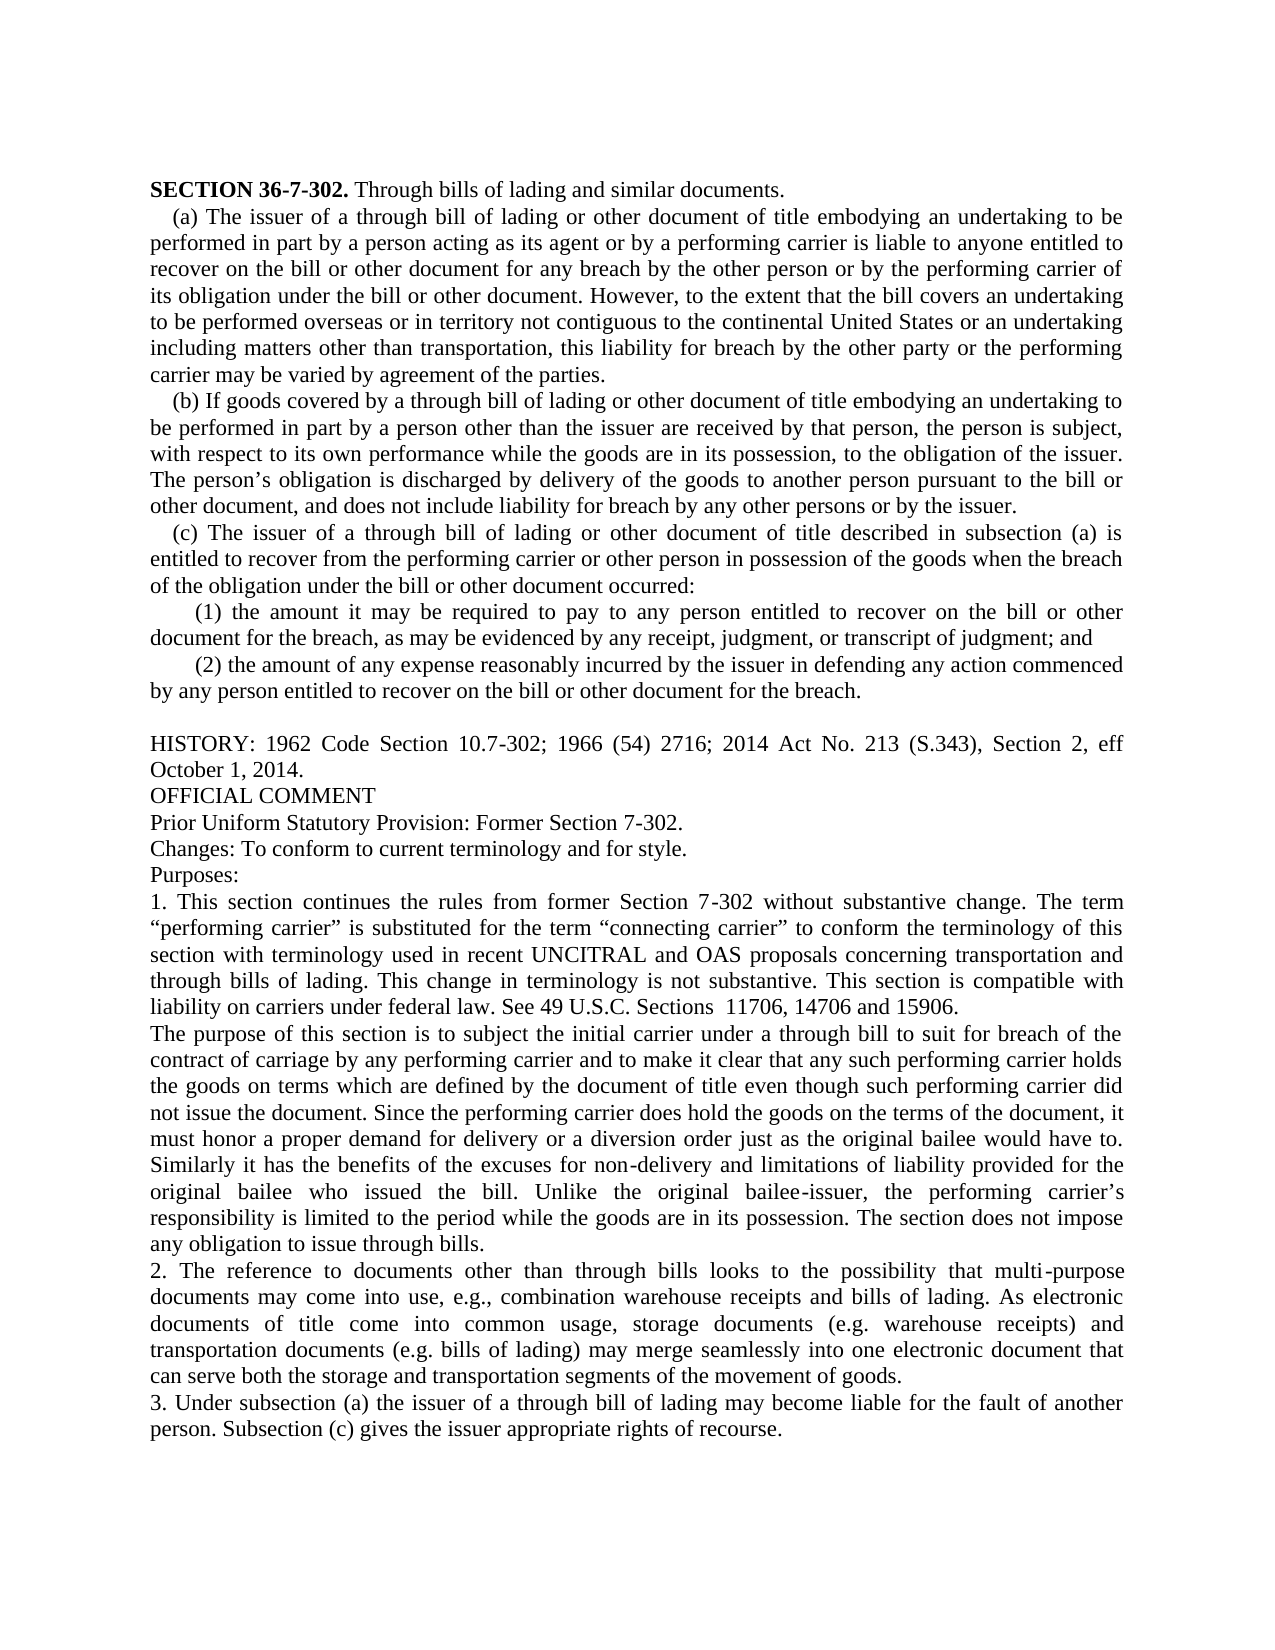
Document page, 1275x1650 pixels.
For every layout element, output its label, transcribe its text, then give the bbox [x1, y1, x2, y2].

text HISTORY: 1962 Code Section 10.7-302; 1966 (54) 2716; 2014 Act No. 213 (S.343), Section 2, eff October 1, 2014. [150, 730, 1125, 782]
text 2. The reference to documents other than through bills looks to the possibility that multi-purpose documents may come into use, e.g., combination warehouse receipts and bills of lading. As electronic documents of title come into common usage, storage documents (e.g. warehouse receipts) and transportation documents (e.g. bills of lading) may merge seamlessly into one electronic document that can serve both the storage and transportation segments of the movement of goods. [150, 1257, 1125, 1389]
text OFFICIAL COMMENT [150, 782, 1125, 809]
text (b) If goods covered by a through bill of lading or other document of title embodying an undertaking to be performed in part by a person other than the issuer are received by that person, the person is subject, with respect to its own performance while the goods are in its possession, to the obligation of the issuer. The person’s obligation is discharged by delivery of the goods to another person pursuant to the bill or other document, and does not include liability for breach by any other persons or by the issuer. [150, 387, 1125, 519]
text SECTION 36-7-302. Through bills of lading and similar documents. [150, 176, 1125, 203]
text (c) The issuer of a through bill of lading or other document of title described in subsection (a) is entitled to recover from the performing carrier or other person in possession of the goods when the breach of the obligation under the bill or other document occurred: [150, 519, 1125, 598]
text Changes: To conform to current terminology and for style. [150, 835, 1125, 862]
text The purpose of this section is to subject the initial carrier under a through bill to suit for breach of the contract of carriage by any performing carrier and to make it clear that any such performing carrier holds the goods on terms which are defined by the document of title even though such performing carrier did not issue the document. Since the performing carrier does hold the goods on the terms of the document, it must honor a proper demand for delivery or a diversion order just as the original bailee would have to. Similarly it has the benefits of the excuses for non-delivery and limitations of liability provided for the original bailee who issued the bill. Unlike the original bailee-issuer, the performing carrier’s responsibility is limited to the period while the goods are in its possession. The section does not impose any obligation to issue through bills. [150, 1020, 1125, 1257]
text (a) The issuer of a through bill of lading or other document of title embodying an undertaking to be performed in part by a person acting as its agent or by a performing carrier is liable to anyone entitled to recover on the bill or other document for any breach by the other person or by the performing carrier of its obligation under the bill or other document. However, to the extent that the bill covers an undertaking to be performed overseas or in territory not contiguous to the continental United States or an undertaking including matters other than transportation, this liability for breach by the other party or the performing carrier may be varied by agreement of the parties. [150, 203, 1125, 387]
text 3. Under subsection (a) the issuer of a through bill of lading may become liable for the fault of another person. Subsection (c) gives the issuer appropriate rights of recourse. [150, 1389, 1125, 1441]
text (1) the amount it may be required to pay to any person entitled to recover on the bill or other document for the breach, as may be evidenced by any receipt, judgment, or transcript of judgment; and [150, 598, 1125, 651]
text 1. This section continues the rules from former Section 7-302 without substantive change. The term “performing carrier” is substituted for the term “connecting carrier” to conform the terminology of this section with terminology used in recent UNCITRAL and OAS proposals concerning transportation and through bills of lading. This change in terminology is not substantive. This section is compatible with liability on carriers under federal law. See 49 U.S.C. Sections 11706, 14706 and 15906. [150, 888, 1125, 1020]
text (2) the amount of any expense reasonably incurred by the issuer in defending any action commenced by any person entitled to recover on the bill or other document for the breach. [150, 651, 1125, 703]
text Prior Uniform Statutory Provision: Former Section 7-302. [150, 809, 1125, 835]
text Purposes: [150, 862, 1125, 888]
